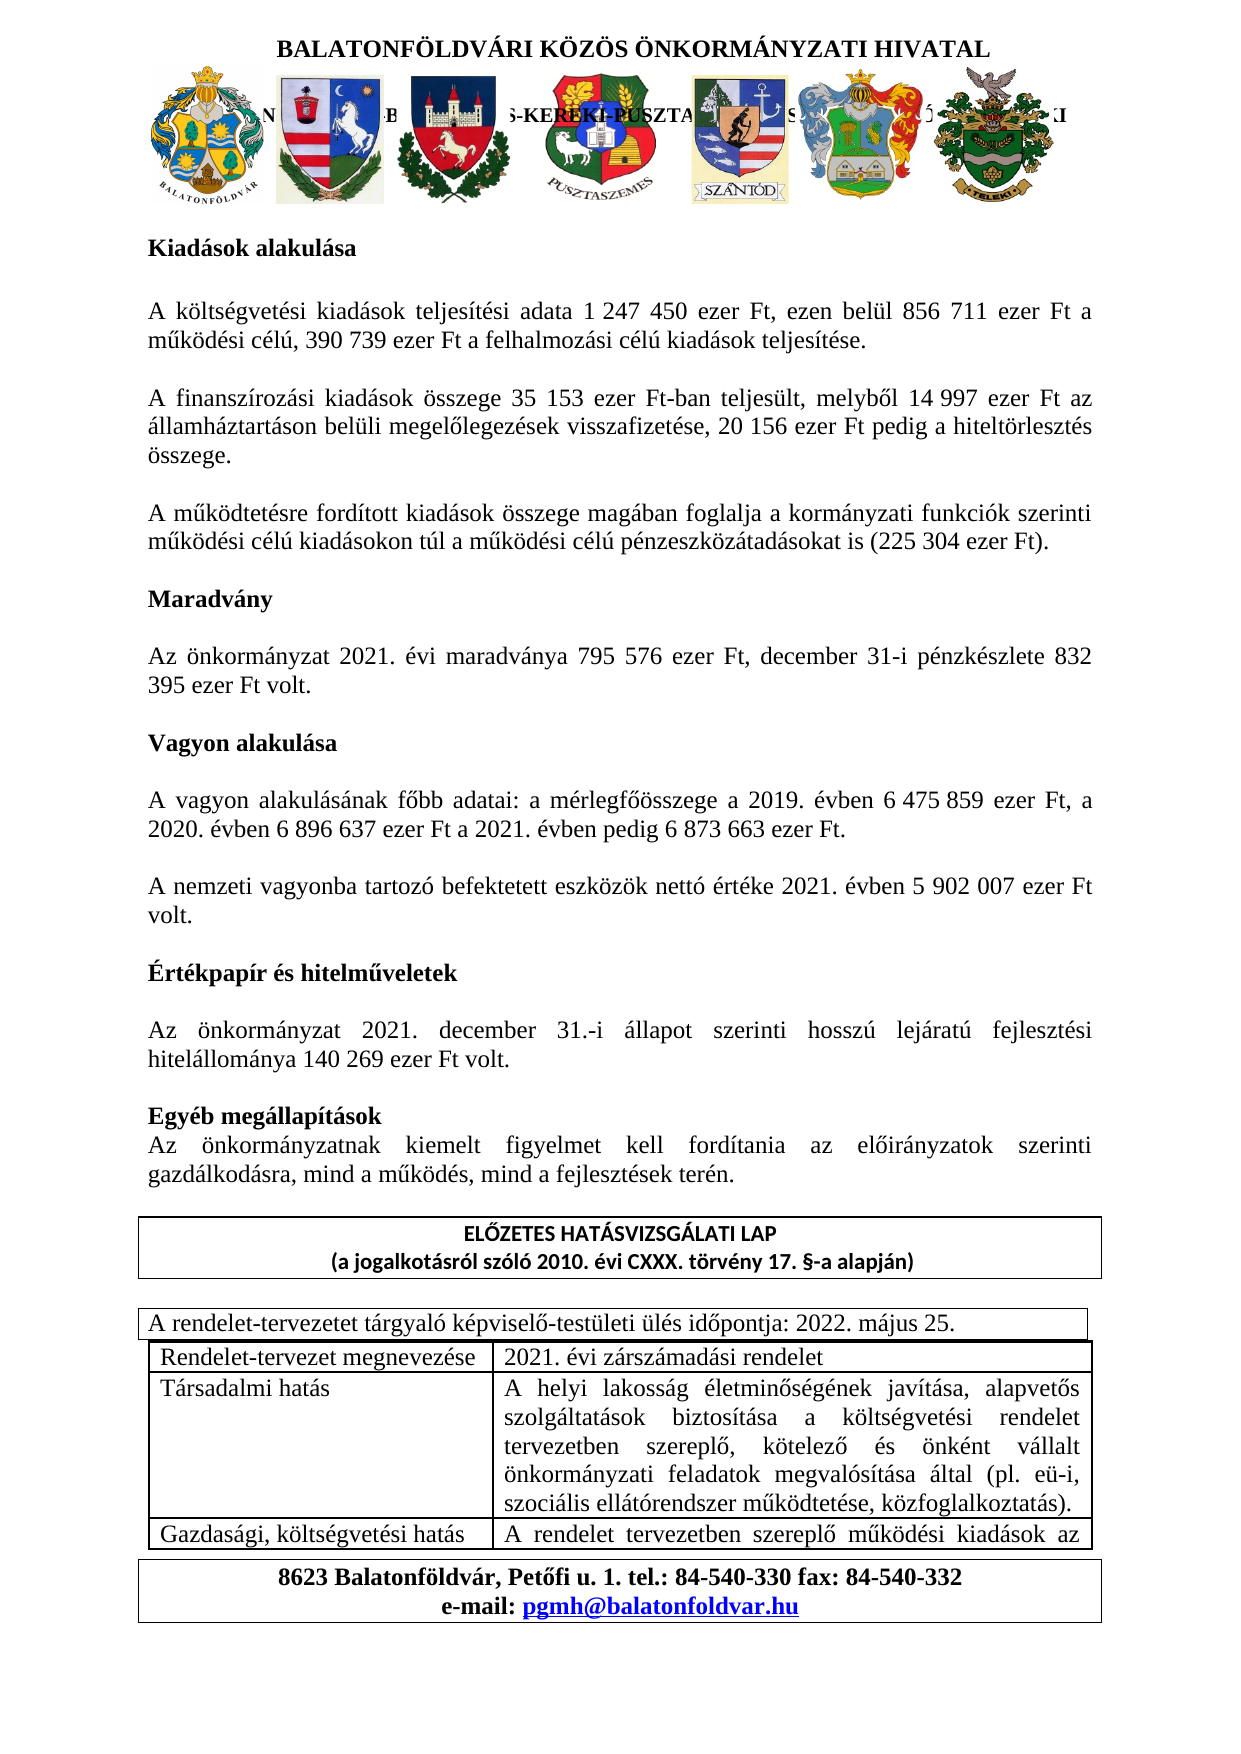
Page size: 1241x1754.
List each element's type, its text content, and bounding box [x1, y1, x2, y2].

table_cell Gazdasági, költségvetési hatás [150, 1519, 492, 1548]
text Egyéb megállapítások [148, 1101, 1093, 1130]
picture [932, 66, 1055, 204]
table_header 2021. évi zárszámadási rendelet [494, 1343, 1091, 1371]
text Az önkormányzatnak kiemelt figyelmet kell fordítania az előirányzatok szerinti gazdálkodásra, mind a működés, mind a fejlesztések terén. [148, 1130, 1093, 1188]
picture [396, 75, 511, 204]
subtitle Kiadások alakulása [148, 233, 1093, 261]
text Maradvány [148, 584, 1093, 613]
picture [276, 75, 384, 204]
text A vagyon alakulásának főbb adatai: a mérlegfőösszege a 2019. évben 6 475 859 ezer Ft, a 2020. évben 6 896 637 ezer Ft a 2021. évben pedig 6 873 663 ezer Ft. [148, 785, 1093, 843]
text Az önkormányzat 2021. december 31.-i állapot szerinti hosszú lejáratú fejlesztési hitelállománya 140 269 ezer Ft volt. [148, 1015, 1093, 1073]
text A finanszírozási kiadások összege 35 153 ezer Ft-ban teljesült, melyből 14 997 ezer Ft az államháztartáson belüli megelőlegezések visszafizetése, 20 156 ezer Ft pedig a hiteltörlesztés összege. [148, 383, 1093, 469]
subtitle Vagyon alakulása [148, 728, 1093, 756]
text A költségvetési kiadások teljesítési adata 1 247 450 ezer Ft, ezen belül 856 711 ezer Ft a működési célú, 390 739 ezer Ft a felhalmozási célú kiadások teljesítése. [148, 296, 1093, 354]
picture [794, 63, 927, 204]
text A rendelet-tervezetet tárgyaló képviselő-testületi ülés időpontja: 2022. május 25. [139, 1309, 1087, 1339]
picture [151, 66, 264, 204]
picture [691, 75, 789, 204]
text A nemzeti vagyonba tartozó befektetett eszközök nettó értéke 2021. évben 5 902 007 ezer Ft volt. [148, 871, 1093, 929]
table_cell A helyi lakosság életminőségének javítása, alapvetős szolgáltatások biztosítása a költségvetési rendelet tervezetben szereplő, kötelező és önként vállalt önkormányzati feladatok megvalósítása által (pl. eü-i, szociális ellátórendszer működtetése, közfoglalkoztatás). [494, 1373, 1091, 1517]
table_cell Társadalmi hatás [150, 1373, 492, 1517]
text Az önkormányzat 2021. évi maradványa 795 576 ezer Ft, december 31-i pénzkészlete 832 395 ezer Ft volt. [148, 641, 1093, 699]
text A működtetésre fordított kiadások összege magában foglalja a kormányzati funkciók szerinti működési célú kiadásokon túl a működési célú pénzeszközátadásokat is (225 304 ezer Ft). [148, 498, 1093, 555]
text ELŐZETES HATÁSVIZSGÁLATI LAP [139, 1218, 1101, 1244]
text (a jogalkotásról szóló 2010. évi CXXX. törvény 17. §-a alapján) [139, 1244, 1101, 1278]
table_header Rendelet-tervezet megnevezése [150, 1343, 492, 1371]
text Értékpapír és hitelműveletek [148, 958, 1093, 986]
